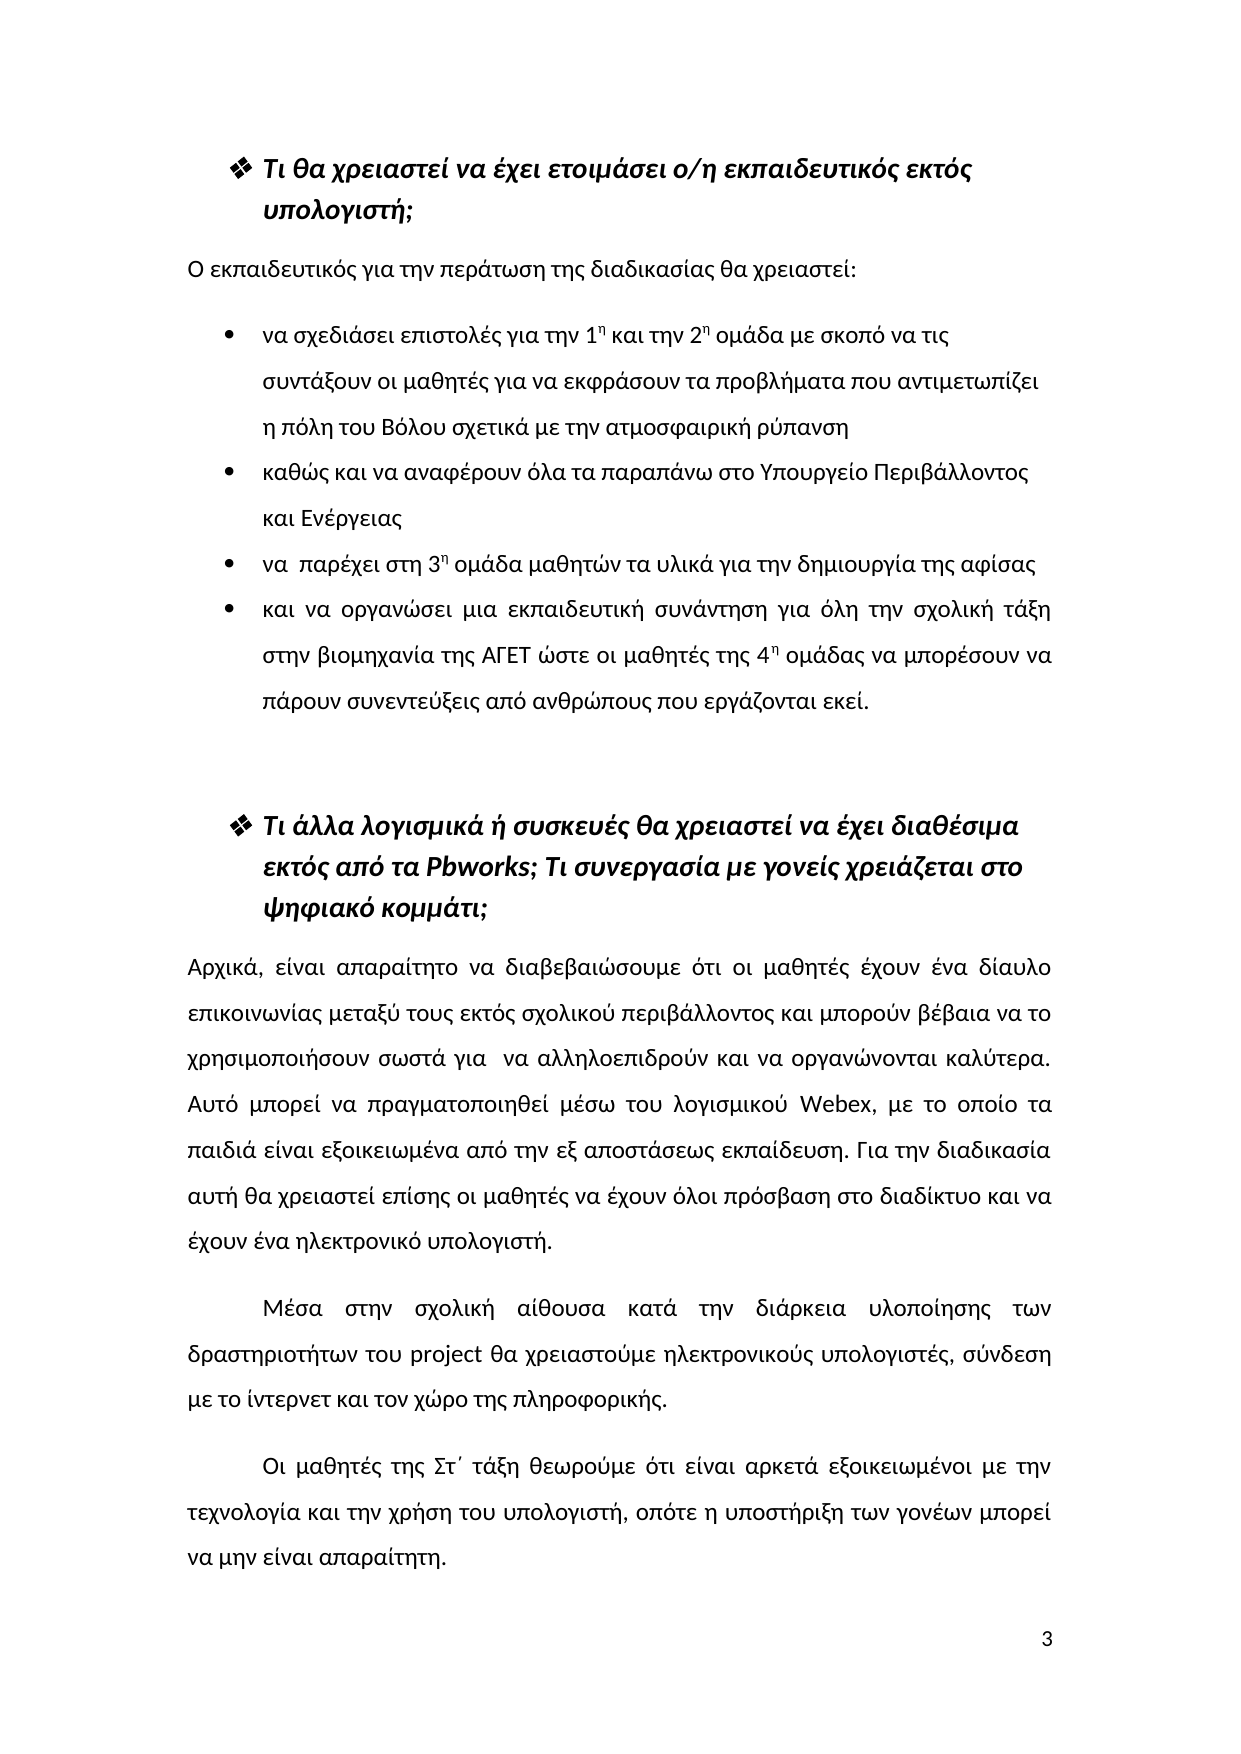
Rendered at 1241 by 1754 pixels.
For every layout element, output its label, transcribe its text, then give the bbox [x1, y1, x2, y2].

list να παρέχει στη 3η ομάδα μαθητών τα υλικά για την δημιουργία της αφίσας [225, 548, 1053, 578]
text Αρχικά, είναι απαραίτητο να διαβεβαιώσουμε ότι οι μαθητές έχουν ένα δίαυλο επικοινωνίας μεταξύ τους εκτός σχολικού περιβάλλοντος και μπορούν βέβαια να το χρησιμοποιήσουν σωστά για να αλληλοεπιδρούν και να οργανώνονται καλύτερα. Αυτό μπορεί να πραγματοποιηθεί μέσω του λογισμικού Webex, με το οποίο τα παιδιά είναι εξοικειωμένα από την εξ αποστάσεως εκπαίδευση. Για την διαδικασία αυτή θα χρειαστεί επίσης οι μαθητές να έχουν όλοι πρόσβαση στο διαδίκτυο και να έχουν ένα ηλεκτρονικό υπολογιστή. [187, 951, 1053, 1256]
text Μέσα στην σχολική αίθουσα κατά την διάρκεια υλοποίησης των δραστηριοτήτων του project θα χρειαστούμε ηλεκτρονικούς υπολογιστές, σύνδεση με το ίντερνετ και τον χώρο της πληροφορικής. [187, 1292, 1053, 1414]
list Τι θα χρειαστεί να έχει ετοιμάσει ο/η εκπαιδευτικός εκτός υπολογιστή; [225, 150, 1053, 227]
list και να οργανώσει μια εκπαιδευτική συνάντηση για όλη την σχολική τάξη στην βιομηχανία της ΑΓΕΤ ώστε οι μαθητές της 4η ομάδας να μπορέσουν να πάρουν συνεντεύξεις από ανθρώπους που εργάζονται εκεί. [225, 594, 1053, 716]
text Ο εκπαιδευτικός για την περάτωση της διαδικασίας θα χρειαστεί: [187, 253, 1053, 283]
list καθώς και να αναφέρουν όλα τα παραπάνω στο Υπουργείο Περιβάλλοντος και Ενέργειας [225, 456, 1053, 533]
list Τι άλλα λογισμικά ή συσκευές θα χρειαστεί να έχει διαθέσιμα εκτός από τα Pbworks; Τι συνεργασία με γονείς χρειάζεται στο ψηφιακό κομμάτι; [225, 807, 1053, 925]
list να σχεδιάσει επιστολές για την 1η και την 2η ομάδα με σκοπό να τις συντάξουν οι μαθητές για να εκφράσουν τα προβλήματα που αντιμετωπίζει η πόλη του Βόλου σχετικά με την ατμοσφαιρική ρύπανση [225, 319, 1053, 441]
text Οι μαθητές της Στ΄ τάξη θεωρούμε ότι είναι αρκετά εξοικειωμένοι με την τεχνολογία και την χρήση του υπολογιστή, οπότε η υποστήριξη των γονέων μπορεί να μην είναι απαραίτητη. [187, 1450, 1053, 1572]
